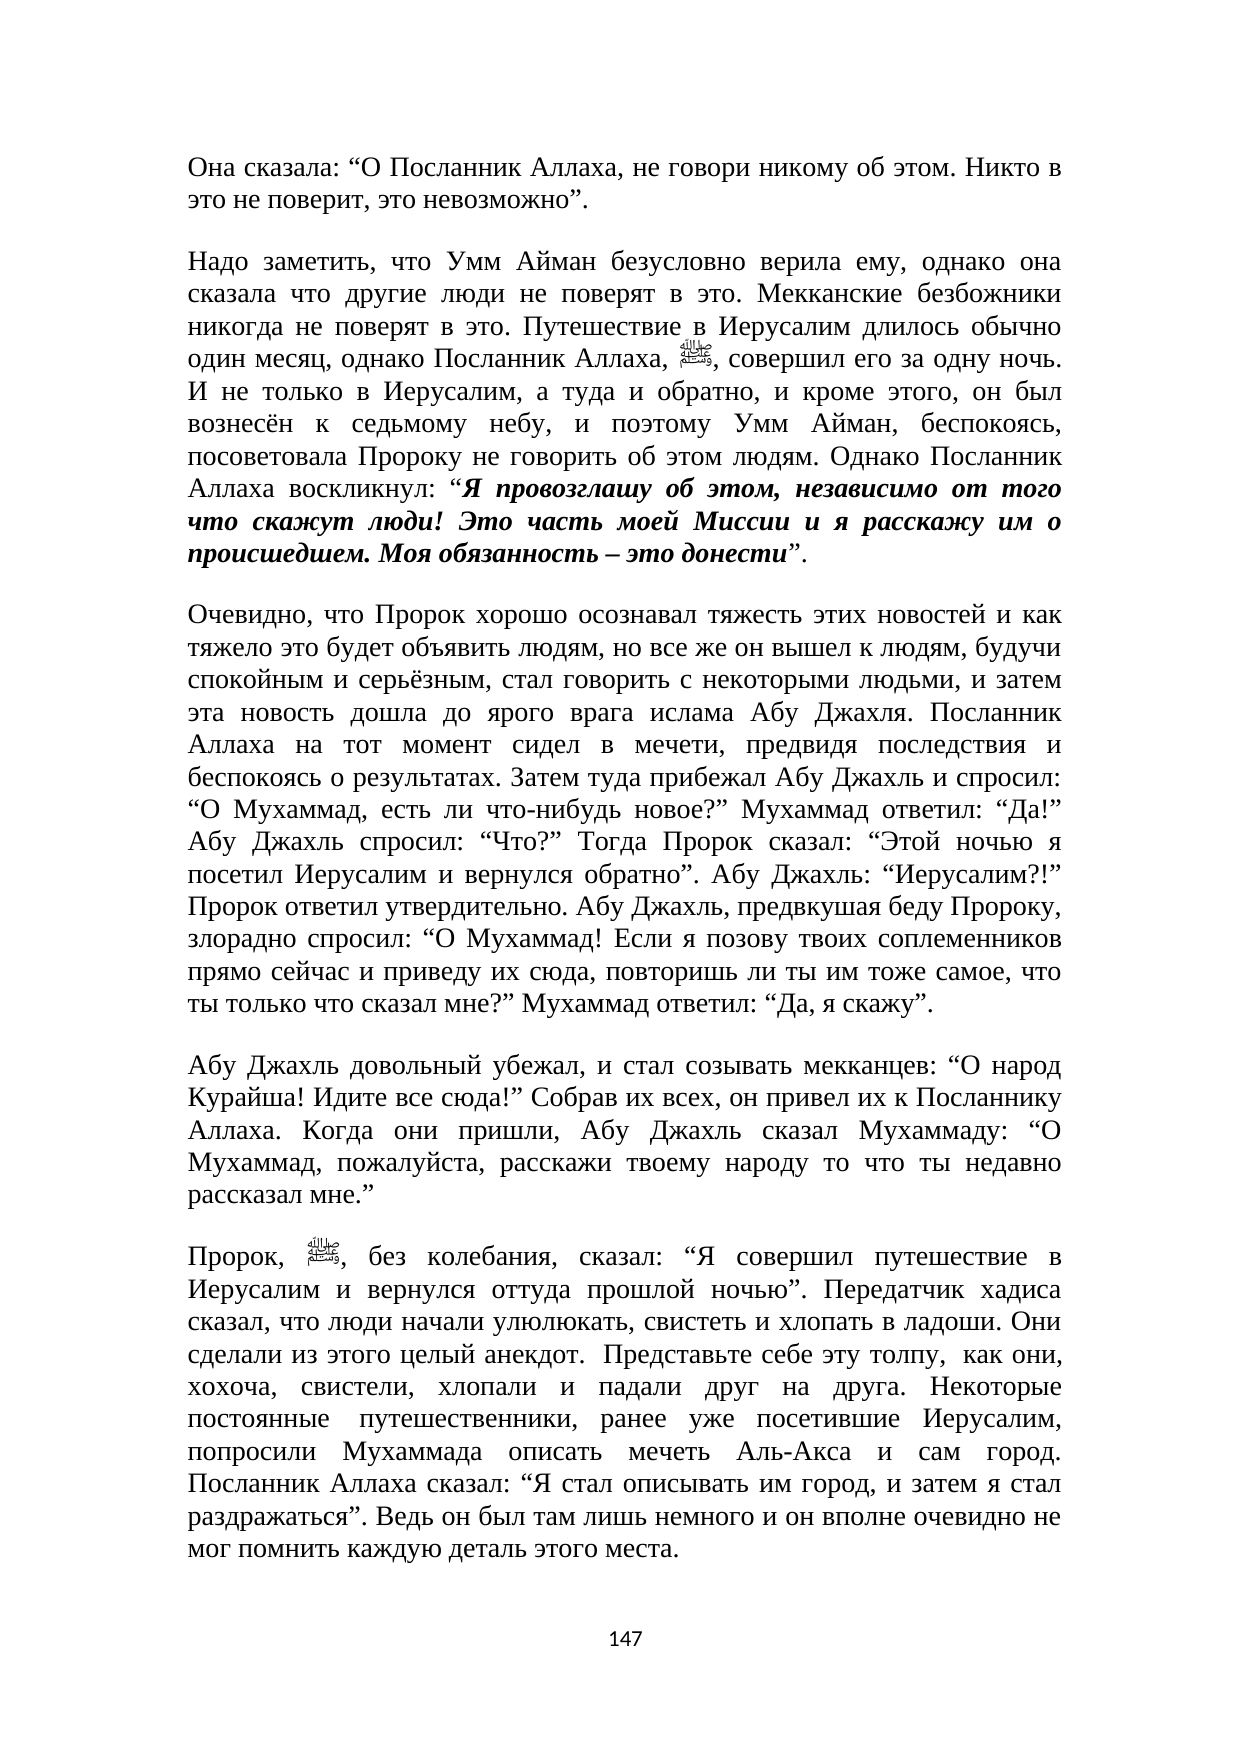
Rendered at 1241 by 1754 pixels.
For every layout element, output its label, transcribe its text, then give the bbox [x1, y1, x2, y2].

text Она сказала: “О Посланник Аллаха, не говори никому об этом. Никто в это не поверит, это невозможно”. [187, 150, 1063, 215]
text Надо заметить, что Умм Айман безусловно верила ему, однако она сказала что другие люди не поверят в это. Мекканские безбожники никогда не поверят в это. Путешествие в Иерусалим длилось обычно один месяц, однако Посланник Аллаха, ﷺ, совершил его за одну ночь. И не только в Иерусалим, а туда и обратно, и кроме этого, он был вознесён к седьмому небу, и поэтому Умм Айман, беспокоясь, посоветовала Пророку не говорить об этом людям. Однако Посланник Аллаха воскликнул: “Я провозглашу об этом, независимо от того что скажут люди! Это часть моей Миссии и я расскажу им о происшедшем. Моя обязанность – это донести”. [187, 244, 1063, 568]
text Абу Джахль довольный убежал, и стал созывать мекканцев: “О народ Курайша! Идите все сюда!” Собрав их всех, он привел их к Посланнику Аллаха. Когда они пришли, Абу Джахль сказал Мухаммаду: “О Мухаммад, пожалуйста, расскажи твоему народу то что ты недавно рассказал мне.” [187, 1048, 1063, 1210]
text Очевидно, что Пророк хорошо осознавал тяжесть этих новостей и как тяжело это будет объявить людям, но все же он вышел к людям, будучи спокойным и серьёзным, стал говорить с некоторыми людьми, и затем эта новость дошла до ярого врага ислама Абу Джахля. Посланник Аллаха на тот момент сидел в мечети, предвидя последствия и беспокоясь о результатах. Затем туда прибежал Абу Джахль и спросил: “О Мухаммад, есть ли что-нибудь новое?” Мухаммад ответил: “Да!” Абу Джахль спросил: “Что?” Тогда Пророк сказал: “Этой ночью я посетил Иерусалим и вернулся обратно”. Абу Джахль: “Иерусалим?!” Пророк ответил утвердительно. Абу Джахль, предвкушая беду Пророку, злорадно спросил: “О Мухаммад! Если я позову твоих соплеменников прямо сейчас и приведу их сюда, повторишь ли ты им тоже самое, что ты только что сказал мне?” Мухаммад ответил: “Да, я скажу”. [187, 598, 1063, 1019]
text Пророк, ﷺ, без колебания, сказал: “Я совершил путешествие в Иерусалим и вернулся оттуда прошлой ночью”. Передатчик хадиса сказал, что люди начали улюлюкать, свистеть и хлопать в ладоши. Они сделали из этого целый анекдот. Представьте себе эту толпу, как они, хохоча, свистели, хлопали и падали друг на друга. Некоторые постоянные путешественники, ранее уже посетившие Иерусалим, попросили Мухаммада описать мечеть Аль-Акса и сам город. Посланник Аллаха сказал: “Я стал описывать им город, и затем я стал раздражаться”. Ведь он был там лишь немного и он вполне очевидно не мог помнить каждую деталь этого места. [187, 1239, 1063, 1563]
